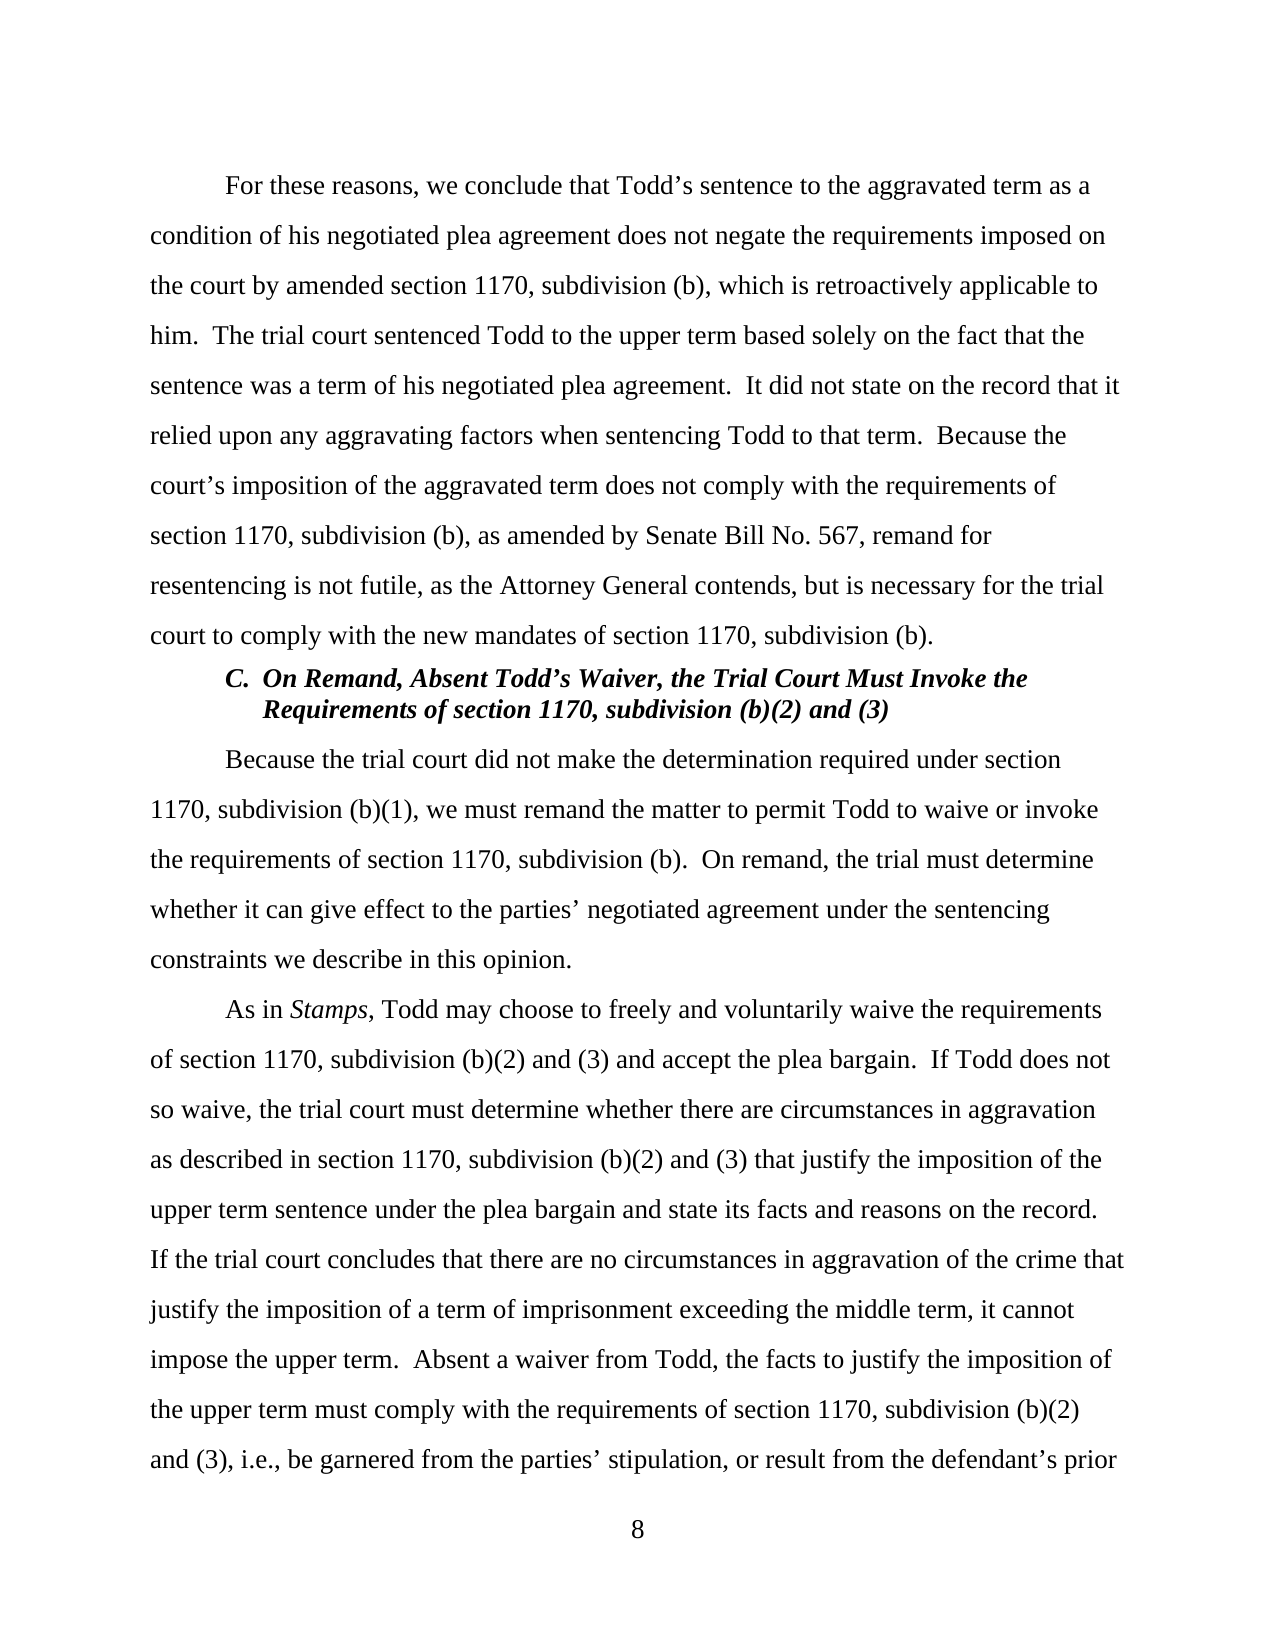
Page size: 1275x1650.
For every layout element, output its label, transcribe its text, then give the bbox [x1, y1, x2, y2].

text Because the trial court did not make the determination required under section 1170, subdivision (b)(1), we must remand the matter to permit Todd to waive or invoke the requirements of section 1170, subdivision (b). On remand, the trial must determine whether it can give effect to the parties’ negotiated agreement under the sentencing constraints we describe in this opinion. [150, 725, 1125, 975]
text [150, 975, 1125, 1475]
list On Remand, Absent Todd’s Waiver, the Trial Court Must Invoke the Requirements of section 1170, subdivision (b)(2) and (3) [225, 662, 1125, 725]
text For these reasons, we conclude that Todd’s sentence to the aggravated term as a condition of his negotiated plea agreement does not negate the requirements imposed on the court by amended section 1170, subdivision (b), which is retroactively applicable to him. The trial court sentenced Todd to the upper term based solely on the fact that the sentence was a term of his negotiated plea agreement. It did not state on the record that it relied upon any aggravating factors when sentencing Todd to that term. Because the court’s imposition of the aggravated term does not comply with the requirements of section 1170, subdivision (b), as amended by Senate Bill No. 567, remand for resentencing is not futile, as the Attorney General contends, but is necessary for the trial court to comply with the new mandates of section 1170, subdivision (b). [150, 150, 1125, 650]
